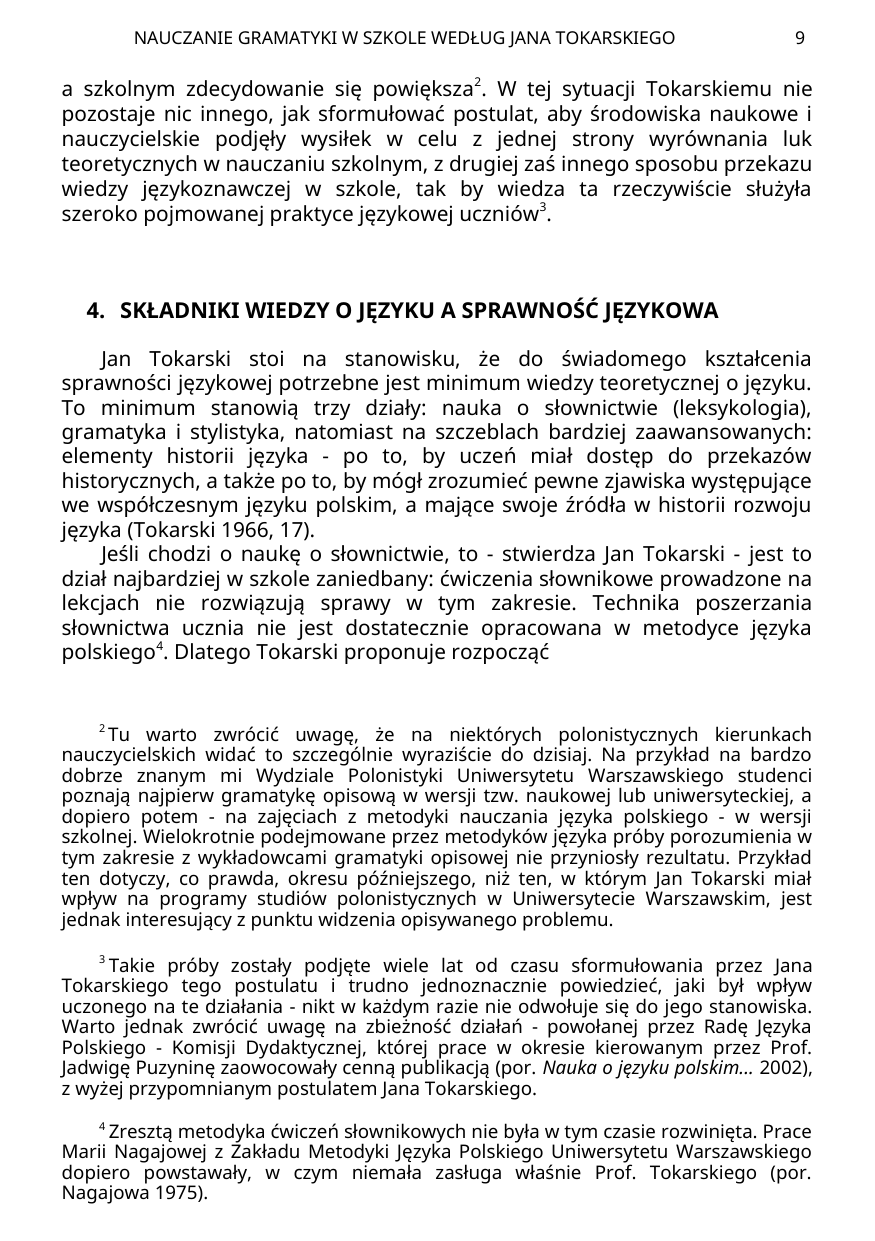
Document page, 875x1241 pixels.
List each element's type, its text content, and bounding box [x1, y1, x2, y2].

text 2 Tu warto zwrócić uwagę, że na niektórych polonistycznych kierunkach nauczycielskich widać to szczególnie wyraziście do dzisiaj. Na przykład na bardzo dobrze znanym mi Wydziale Polonistyki Uniwersytetu Warszawskiego studenci poznają najpierw gramatykę opisową w wersji tzw. naukowej lub uniwersyteckiej, a dopiero potem - na zajęciach z metodyki nauczania języka polskiego - w wersji szkolnej. Wielokrotnie podejmowane przez metodyków języka próby porozumienia w tym zakresie z wykładowcami gramatyki opisowej nie przyniosły rezultatu. Przykład ten dotyczy, co prawda, okresu późniejszego, niż ten, w którym Jan Tokarski miał wpływ na programy studiów polonistycznych w Uniwersytecie Warszawskim, jest jednak interesujący z punktu widzenia opisywanego problemu. [61, 725, 813, 930]
text NAUCZANIE GRAMATYKI W SZKOLE WEDŁUG JANA TOKARSKIEGO [133, 31, 676, 48]
text Jan Tokarski stoi na stanowisku, że do świadomego kształcenia sprawności językowej potrzebne jest minimum wiedzy teoretycznej o języku. To minimum stanowią trzy działy: nauka o słownictwie (leksykologia), gramatyka i stylistyka, natomiast na szczeblach bardziej zaawansowanych: elementy historii języka - po to, by uczeń miał dostęp do przekazów historycznych, a także po to, by mógł zrozumieć pewne zjawiska występujące we współczesnym języku polskim, a mające swoje źródła w historii rozwoju języka (Tokarski 1966, 17). [61, 346, 813, 542]
text 4 Zresztą metodyka ćwiczeń słownikowych nie była w tym czasie rozwinięta. Prace Marii Nagajowej z Zakładu Metodyki Języka Polskiego Uniwersytetu Warszawskiego dopiero powstawały, w czym niemała zasługa właśnie Prof. Tokarskiego (por. Nagajowa 1975). [61, 1122, 813, 1204]
text Jeśli chodzi o naukę o słownictwie, to - stwierdza Jan Tokarski - jest to dział najbardziej w szkole zaniedbany: ćwiczenia słownikowe prowadzone na lekcjach nie rozwiązują sprawy w tym zakresie. Technika poszerzania słownictwa ucznia nie jest dostatecznie opracowana w metodyce języka polskiego4. Dlatego Tokarski proponuje rozpocząć [61, 542, 813, 664]
list SKŁADNIKI WIEDZY O JĘZYKU A SPRAWNOŚĆ JĘZYKOWA [86, 301, 813, 323]
text 3 Takie próby zostały podjęte wiele lat od czasu sformułowania przez Jana Tokarskiego tego postulatu i trudno jednoznacznie powiedzieć, jaki był wpływ uczonego na te działania - nikt w każdym razie nie odwołuje się do jego stanowiska. Warto jednak zwrócić uwagę na zbieżność działań - powołanej przez Radę Języka Polskiego - Komisji Dydaktycznej, której prace w okresie kierowanym przez Prof. Jadwigę Puzyninę zaowocowały cenną publikacją (por. Nauka o języku polskim... 2002), z wyżej przypomnianym postulatem Jana Tokarskiego. [61, 956, 813, 1099]
text a szkolnym zdecydowanie się powiększa2. W tej sytuacji Tokarskiemu nie pozostaje nic innego, jak sformułować postulat, aby środowiska naukowe i nauczycielskie podjęły wysiłek w celu z jednej strony wyrównania luk teoretycznych w nauczaniu szkolnym, z drugiej zaś innego sposobu przekazu wiedzy językoznawczej w szkole, tak by wiedza ta rzeczywiście służyła szeroko pojmowanej praktyce językowej uczniów3. [61, 76, 813, 226]
